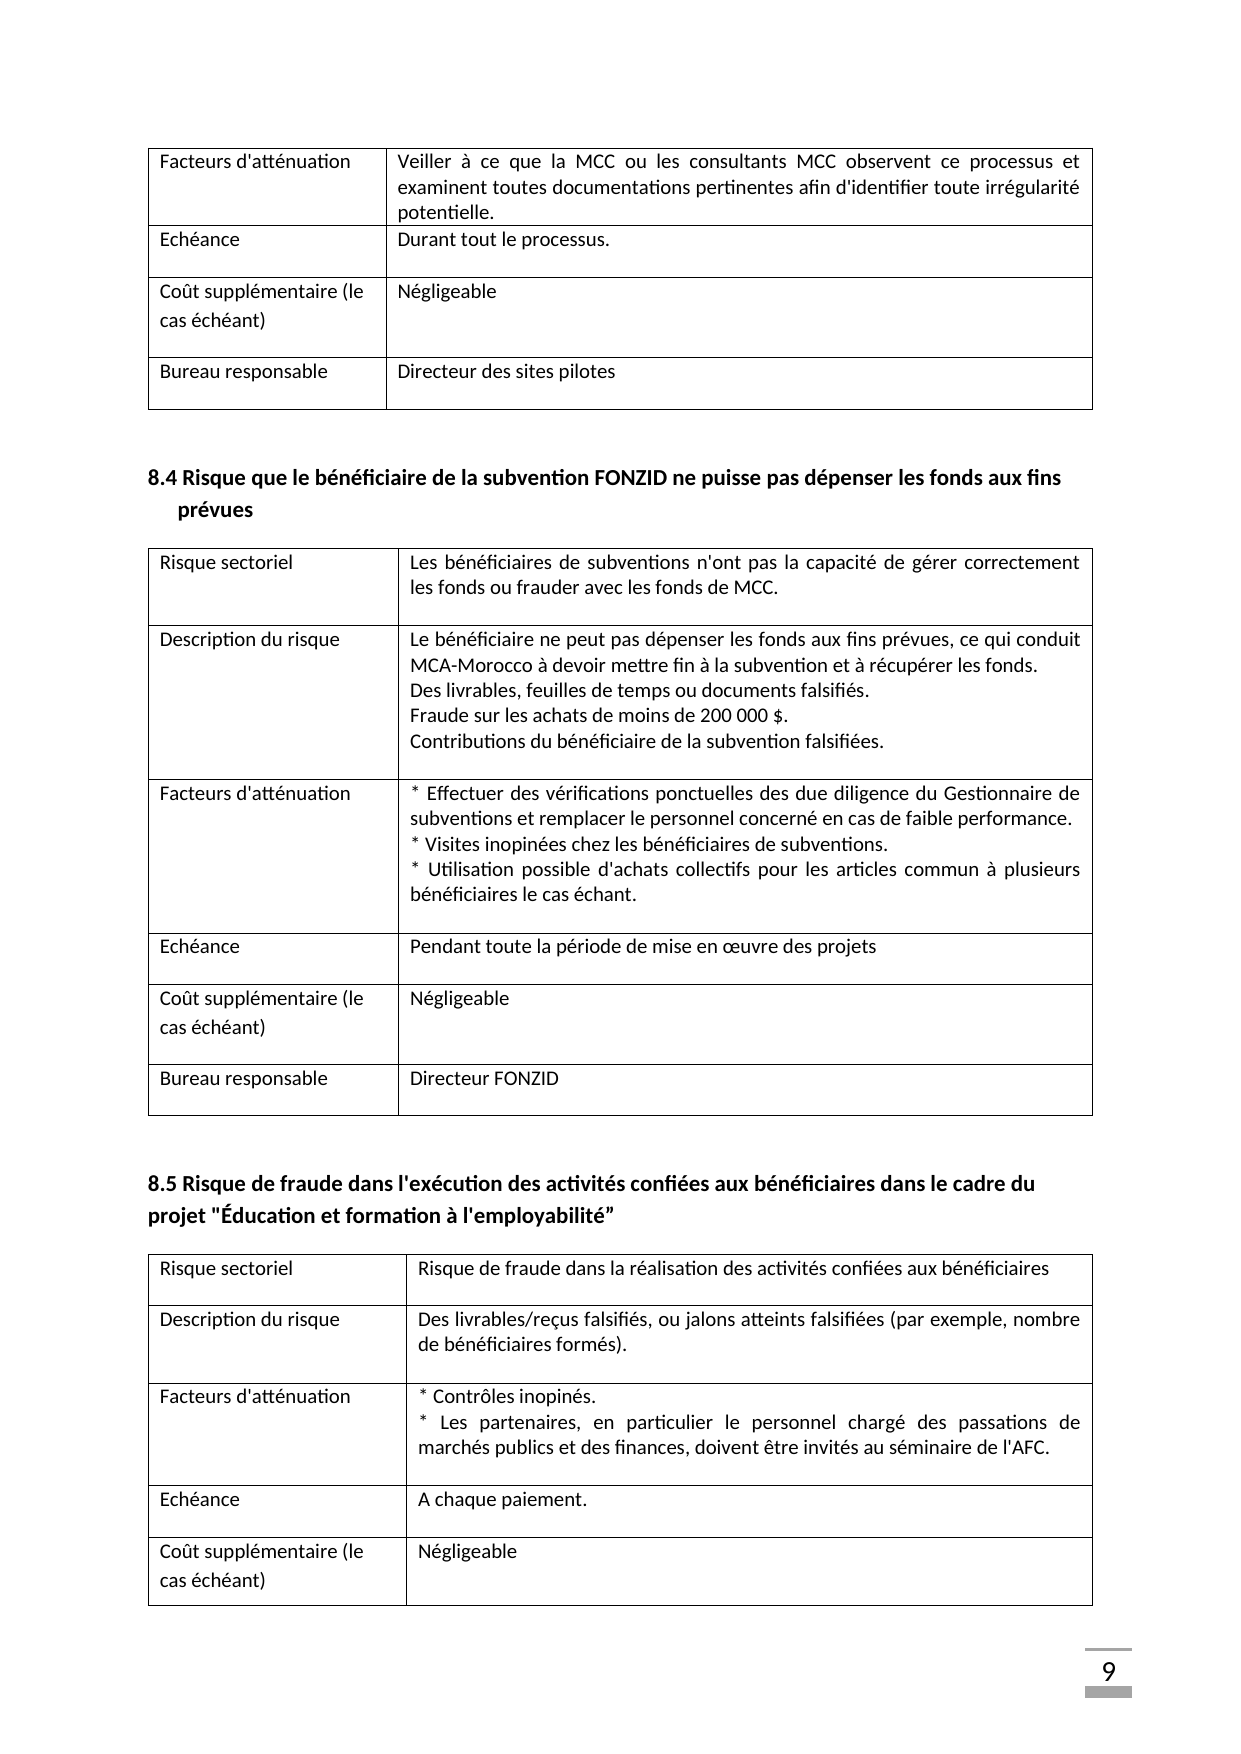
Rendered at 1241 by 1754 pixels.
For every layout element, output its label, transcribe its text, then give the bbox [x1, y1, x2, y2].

table_cell Durant tout le processus. [387, 226, 1092, 277]
table_header Risque de fraude dans la réalisation des activités confiées aux bénéficiaires [407, 1255, 1092, 1305]
table_cell Directeur FONZID [399, 1065, 1092, 1115]
table_cell Le bénéficiaire ne peut pas dépenser les fonds aux fins prévues, ce qui conduit MCA-Morocco à devoir mettre fin à la subvention et à récupérer les fonds. Des livrables, feuilles de temps ou documents falsifiés. Fraude sur les achats de moins de 200 000 $. Contributions du bénéficiaire de la subvention falsifiées. [399, 626, 1092, 779]
text 8.5 Risque de fraude dans l'exécution des activités confiées aux bénéficiaires dans le cadre du projet "Éducation et formation à l'employabilité” [148, 1169, 1092, 1229]
table_cell Description du risque [149, 1306, 406, 1382]
table_header Risque sectoriel [149, 1255, 406, 1305]
table_cell Coût supplémentaire (le cas échéant) [149, 985, 398, 1064]
table_cell Des livrables/reçus falsifiés, ou jalons atteints falsifiées (par exemple, nombre de bénéficiaires formés). [407, 1306, 1092, 1382]
table_cell Facteurs d'atténuation [149, 149, 386, 225]
table_cell Bureau responsable [149, 1065, 398, 1115]
table_cell Description du risque [149, 626, 398, 779]
table_cell Bureau responsable [149, 358, 386, 409]
table_cell * Effectuer des vérifications ponctuelles des due diligence du Gestionnaire de subventions et remplacer le personnel concerné en cas de faible performance. * Visites inopinées chez les bénéficiaires de subventions. * Utilisation possible d'achats collectifs pour les articles commun à plusieurs bénéficiaires le cas échant. [399, 780, 1092, 932]
table_cell Négligeable [399, 985, 1092, 1064]
table_cell Echéance [149, 934, 398, 984]
table_header Les bénéficiaires de subventions n'ont pas la capacité de gérer correctement les fonds ou frauder avec les fonds de MCC. [399, 549, 1092, 625]
table_cell Facteurs d'atténuation [149, 780, 398, 932]
table_cell Pendant toute la période de mise en œuvre des projets [399, 934, 1092, 984]
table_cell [149, 1538, 406, 1605]
table_cell * Contrôles inopinés. * Les partenaires, en particulier le personnel chargé des passations de marchés publics et des finances, doivent être invités au séminaire de l'AFC. [407, 1384, 1092, 1485]
table_header Risque sectoriel [149, 549, 398, 625]
table_cell Veiller à ce que la MCC ou les consultants MCC observent ce processus et examinent toutes documentations pertinentes afin d'identifier toute irrégularité potentielle. [387, 149, 1092, 225]
table_cell Facteurs d'atténuation [149, 1384, 406, 1485]
table_cell A chaque paiement. [407, 1486, 1092, 1537]
table_cell Négligeable [407, 1538, 1092, 1605]
table_cell Directeur des sites pilotes [387, 358, 1092, 409]
table_cell Echéance [149, 1486, 406, 1537]
text 8.4 Risque que le bénéficiaire de la subvention FONZID ne puisse pas dépenser les fonds aux fins prévues [148, 463, 1092, 523]
table_cell Echéance [149, 226, 386, 277]
table_cell Coût supplémentaire (le cas échéant) [149, 278, 386, 357]
table_cell Négligeable [387, 278, 1092, 357]
